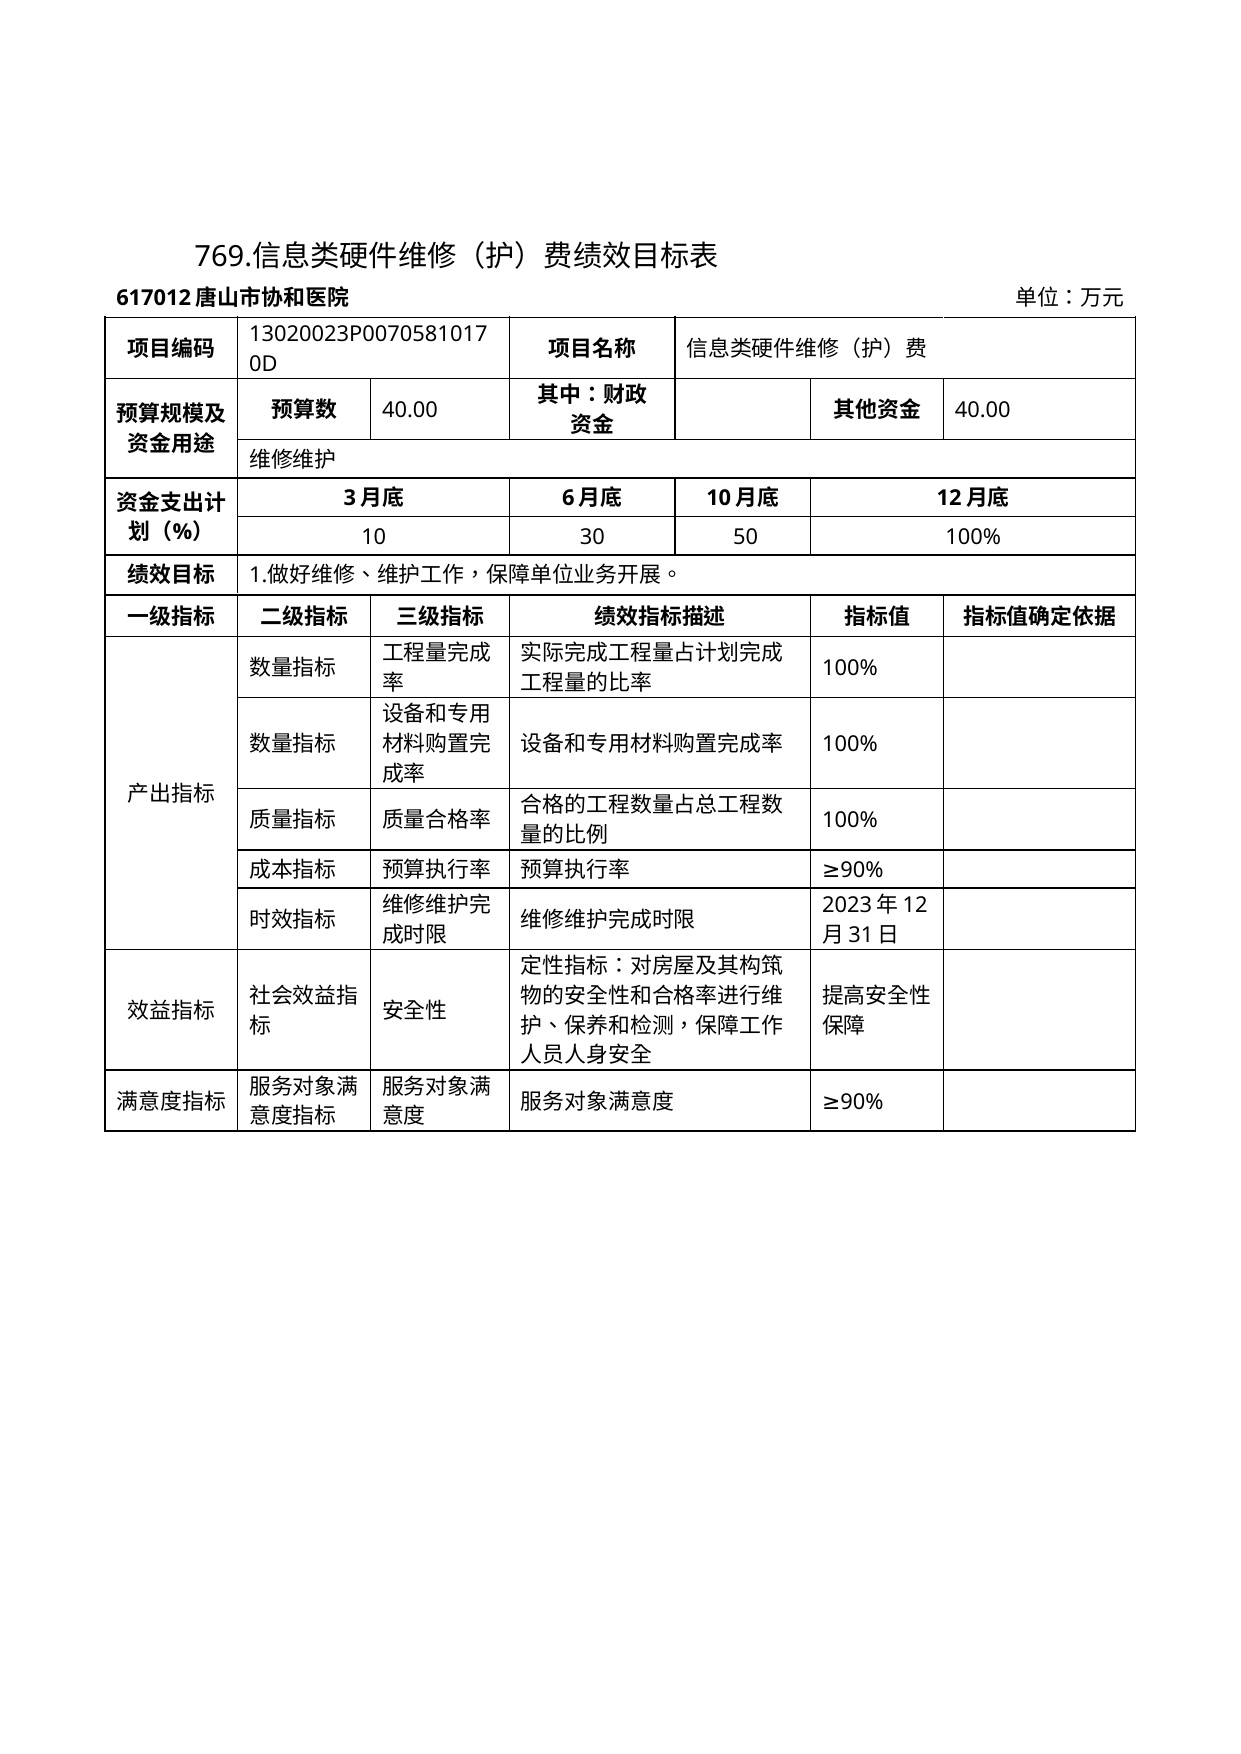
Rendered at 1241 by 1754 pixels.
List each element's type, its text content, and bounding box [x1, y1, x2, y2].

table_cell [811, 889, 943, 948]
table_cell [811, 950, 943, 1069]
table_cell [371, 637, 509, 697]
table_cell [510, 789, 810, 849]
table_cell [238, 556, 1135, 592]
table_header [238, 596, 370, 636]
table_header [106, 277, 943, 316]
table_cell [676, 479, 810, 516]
text 769.信息类硬件维修（护）费绩效目标表 [136, 235, 1104, 275]
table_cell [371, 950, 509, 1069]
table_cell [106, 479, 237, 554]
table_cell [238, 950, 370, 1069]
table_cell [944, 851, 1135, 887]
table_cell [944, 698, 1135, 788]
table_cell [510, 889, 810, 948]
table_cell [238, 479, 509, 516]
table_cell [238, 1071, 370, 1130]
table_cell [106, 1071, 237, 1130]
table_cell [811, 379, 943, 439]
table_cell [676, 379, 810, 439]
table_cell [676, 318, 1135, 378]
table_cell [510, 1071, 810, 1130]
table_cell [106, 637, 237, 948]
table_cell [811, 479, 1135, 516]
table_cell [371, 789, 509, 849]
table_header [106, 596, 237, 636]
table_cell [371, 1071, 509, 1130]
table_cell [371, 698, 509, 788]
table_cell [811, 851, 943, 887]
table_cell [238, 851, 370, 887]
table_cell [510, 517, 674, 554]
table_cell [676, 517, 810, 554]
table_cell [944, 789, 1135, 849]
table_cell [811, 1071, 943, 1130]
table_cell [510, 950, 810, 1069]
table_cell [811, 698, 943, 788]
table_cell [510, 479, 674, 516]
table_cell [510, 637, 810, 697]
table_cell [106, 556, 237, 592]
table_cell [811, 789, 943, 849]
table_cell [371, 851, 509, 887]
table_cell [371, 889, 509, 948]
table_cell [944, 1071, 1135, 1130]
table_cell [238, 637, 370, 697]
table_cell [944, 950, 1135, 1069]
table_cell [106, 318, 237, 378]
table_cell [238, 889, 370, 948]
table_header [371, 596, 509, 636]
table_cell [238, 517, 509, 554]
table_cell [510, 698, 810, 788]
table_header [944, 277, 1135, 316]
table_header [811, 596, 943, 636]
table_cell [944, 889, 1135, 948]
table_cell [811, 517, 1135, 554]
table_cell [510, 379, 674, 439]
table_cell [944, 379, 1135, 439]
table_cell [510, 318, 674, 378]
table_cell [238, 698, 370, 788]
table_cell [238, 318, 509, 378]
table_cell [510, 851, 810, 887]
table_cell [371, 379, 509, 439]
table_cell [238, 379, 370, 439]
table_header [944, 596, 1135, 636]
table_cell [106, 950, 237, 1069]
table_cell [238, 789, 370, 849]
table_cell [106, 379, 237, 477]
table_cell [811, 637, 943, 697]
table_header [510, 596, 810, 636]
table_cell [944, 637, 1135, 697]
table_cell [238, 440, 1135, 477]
